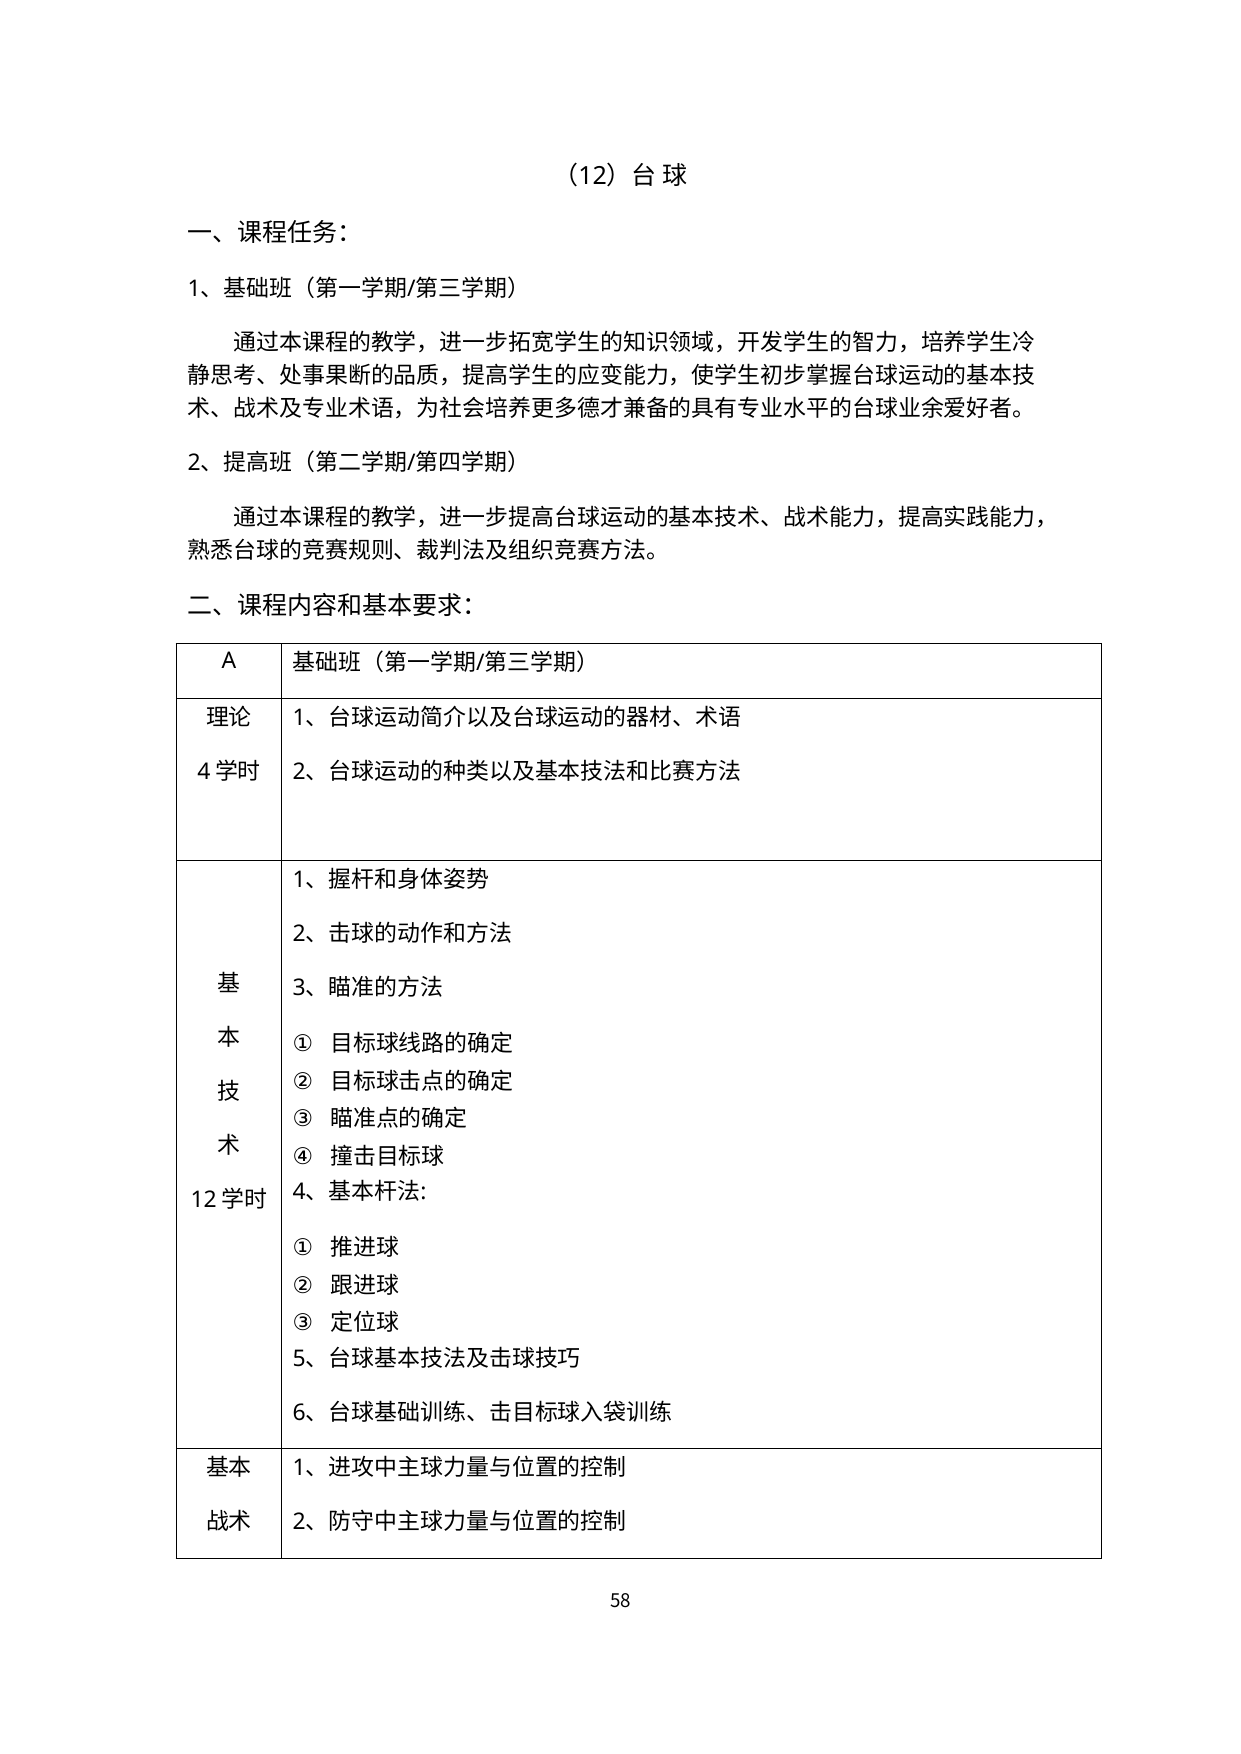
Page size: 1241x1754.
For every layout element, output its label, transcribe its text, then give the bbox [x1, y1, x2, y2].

table_header 基础班（第一学期/第三学期） [282, 644, 1101, 698]
text 二、课程内容和基本要求： [187, 586, 1053, 622]
text 2、提高班（第二学期/第四学期） [187, 444, 1053, 478]
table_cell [282, 1449, 1101, 1557]
table_cell 基本 战术 6学时 [177, 1449, 281, 1557]
text 通过本课程的教学，进一步提高台球运动的基本技术、战术能力，提高实践能力，熟悉台球的竞赛规则、裁判法及组织竞赛方法。 [187, 498, 1053, 565]
table_cell 基 本 技 术 12学时 [177, 861, 281, 1448]
table_cell 1、握杆和身体姿势 2、击球的动作和方法 3、瞄准的方法 目标球线路的确定 目标球击点的确定 瞄准点的确定 撞击目标球 4、基本杆法: 推进球 跟进球 定位球 5、台球基本技法及击球技巧 6、台球基础训练、击目标球入袋训练 [282, 861, 1101, 1448]
text 一、课程任务： [187, 212, 1053, 249]
text 1、基础班（第一学期/第三学期） [187, 269, 1053, 303]
table_cell 1、台球运动简介以及台球运动的器材、术语 2、台球运动的种类以及基本技法和比赛方法 [282, 699, 1101, 859]
table_header A [177, 644, 281, 698]
text 通过本课程的教学，进一步拓宽学生的知识领域，开发学生的智力，培养学生冷静思考、处事果断的品质，提高学生的应变能力，使学生初步掌握台球运动的基本技术、战术及专业术语，为社会培养更多德才兼备的具有专业水平的台球业余爱好者。 [187, 324, 1053, 423]
table_cell 理论 4学时 [177, 699, 281, 859]
text （12）台 球 [187, 155, 1053, 192]
